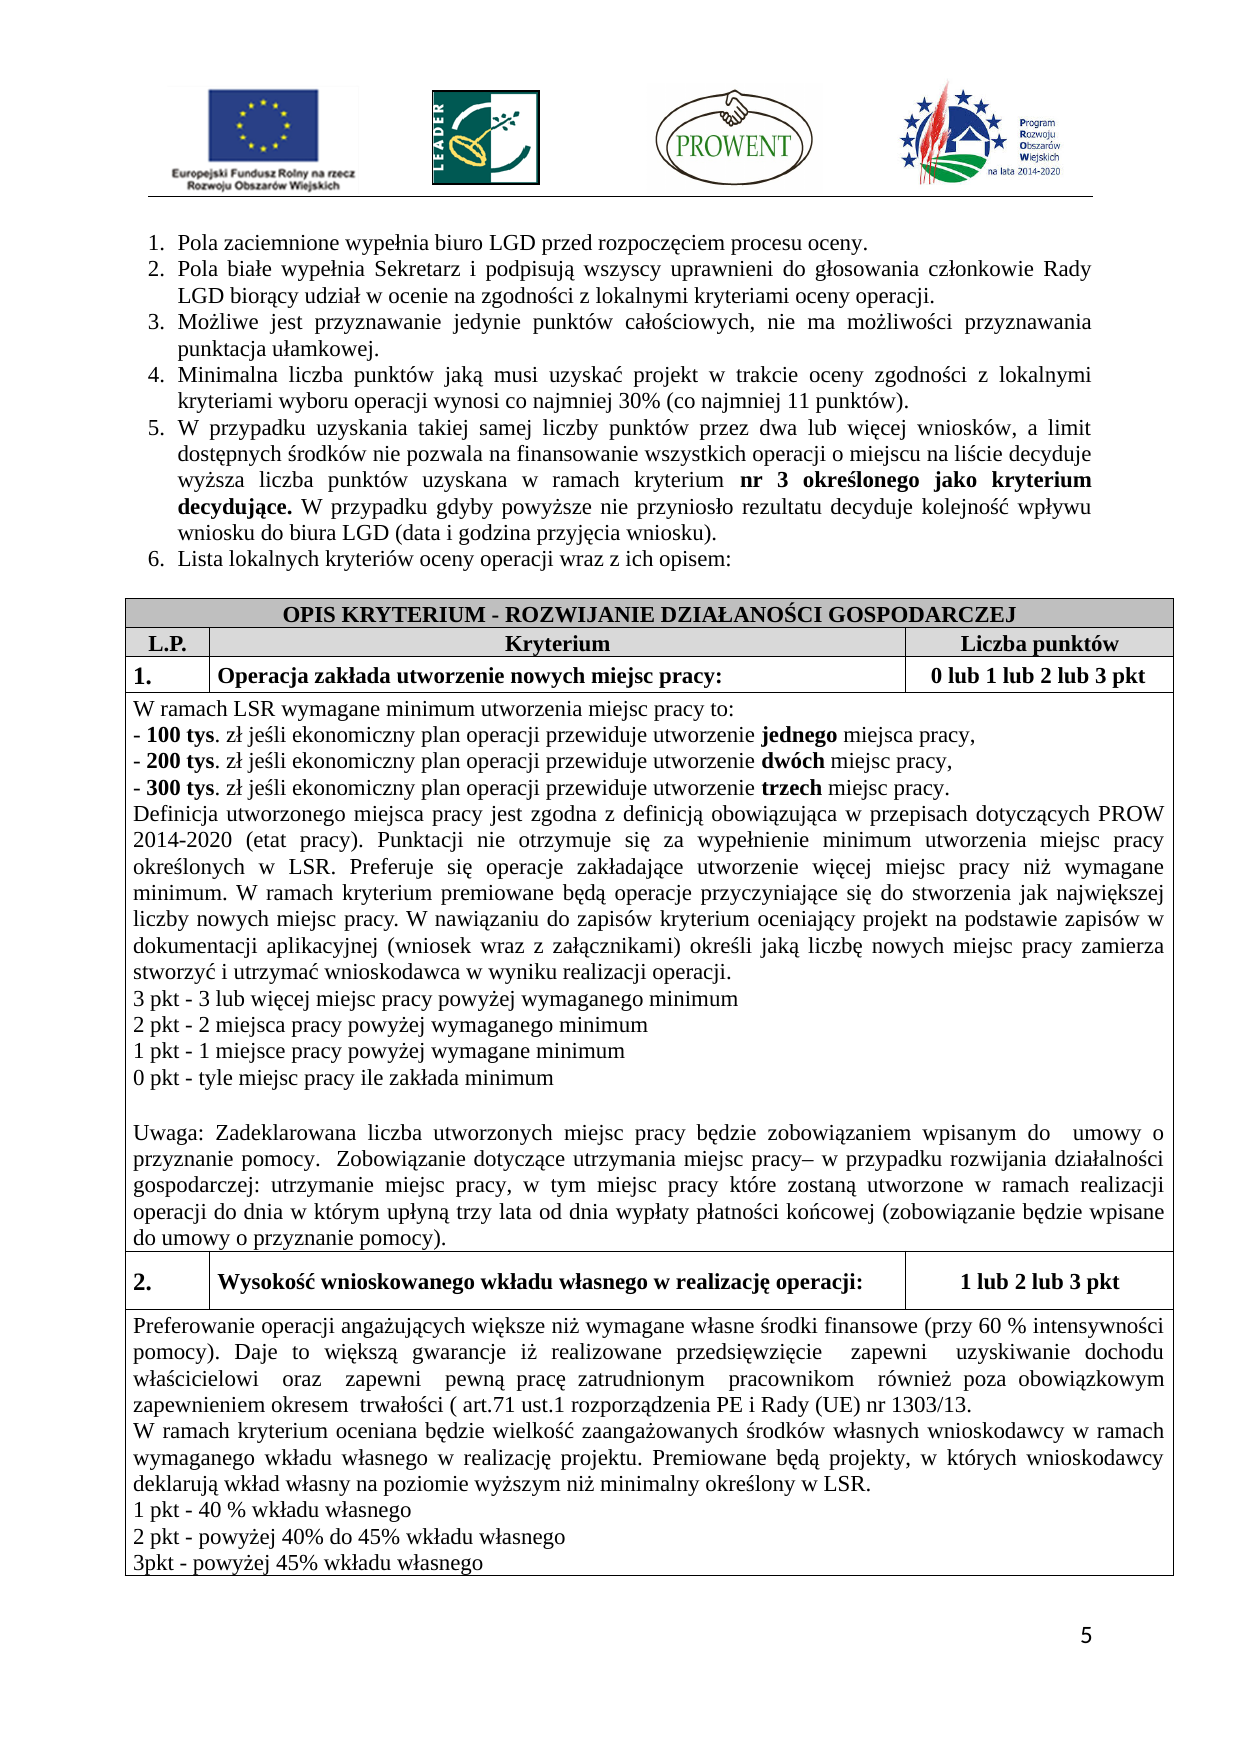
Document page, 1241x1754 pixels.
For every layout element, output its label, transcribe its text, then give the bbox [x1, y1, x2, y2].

table_cell Operacja zakłada utworzenie nowych miejsc pracy: [210, 657, 905, 692]
table_cell Liczba punktów [906, 628, 1173, 656]
list W przypadku uzyskania takiej samej liczby punktów przez dwa lub więcej wniosków, a limit dostępnych środków nie pozwala na finansowanie wszystkich operacji o miejscu na liście decyduje wyższa liczba punktów uzyskana w ramach kryterium nr 3 określonego jako kryterium decydujące. W przypadku gdyby powyższe nie przyniosło rezultatu decyduje kolejność wpływu wniosku do biura LGD (data i godzina przyjęcia wniosku). [148, 414, 1093, 545]
table_cell [126, 1252, 209, 1309]
picture [892, 73, 1073, 194]
list Możliwe jest przyznawanie jedynie punktów całościowych, nie ma możliwości przyznawania punktacja ułamkowej. [148, 308, 1093, 361]
table_cell 1 lub 2 lub 3 pkt [906, 1252, 1173, 1309]
table_cell Preferowanie operacji angażujących większe niż wymagane własne środki finansowe (przy 60 % intensywności pomocy). Daje to większą gwarancje iż realizowane przedsięwzięcie zapewni uzyskiwanie dochodu właścicielowi oraz zapewni pewną pracę zatrudnionym pracownikom również poza obowiązkowym zapewnieniem okresem trwałości ( art.71 ust.1 rozporządzenia PE i Rady (UE) nr 1303/13. W ramach kryterium oceniana będzie wielkość zaangażowanych środków własnych wnioskodawcy w ramach wymaganego wkładu własnego w realizację projektu. Premiowane będą projekty, w których wnioskodawcy deklarują wkład własny na poziomie wyższym niż minimalny określony w LSR. 1 pkt - 40 % wkładu własnego 2 pkt - powyżej 40% do 45% wkładu własnego 3pkt - powyżej 45% wkładu własnego [126, 1310, 1173, 1575]
table_cell [126, 657, 209, 692]
table_cell 0 lub 1 lub 2 lub 3 pkt [906, 657, 1173, 692]
list Lista lokalnych kryteriów oceny operacji wraz z ich opisem: [148, 545, 1093, 572]
picture [167, 84, 360, 194]
table_cell L.P. [126, 628, 209, 656]
picture [646, 83, 824, 194]
list Pola białe wypełnia Sekretarz i podpisują wszyscy uprawnieni do głosowania członkowie Rady LGD biorący udział w ocenie na zgodności z lokalnymi kryteriami oceny operacji. [148, 256, 1093, 308]
table_cell W ramach LSR wymagane minimum utworzenia miejsc pracy to: - 100 tys. zł jeśli ekonomiczny plan operacji przewiduje utworzenie jednego miejsca pracy, - 200 tys. zł jeśli ekonomiczny plan operacji przewiduje utworzenie dwóch miejsc pracy, - 300 tys. zł jeśli ekonomiczny plan operacji przewiduje utworzenie trzech miejsc pracy. Definicja utworzonego miejsca pracy jest zgodna z definicją obowiązująca w przepisach dotyczących PROW 2014-2020 (etat pracy). Punktacji nie otrzymuje się za wypełnienie minimum utworzenia miejsc pracy określonych w LSR. Preferuje się operacje zakładające utworzenie więcej miejsc pracy niż wymagane minimum. W ramach kryterium premiowane będą operacje przyczyniające się do stworzenia jak największej liczby nowych miejsc pracy. W nawiązaniu do zapisów kryterium oceniający projekt na podstawie zapisów w dokumentacji aplikacyjnej (wniosek wraz z załącznikami) określi jaką liczbę nowych miejsc pracy zamierza stworzyć i utrzymać wnioskodawca w wyniku realizacji operacji. 3 pkt - 3 lub więcej miejsc pracy powyżej wymaganego minimum 2 pkt - 2 miejsca pracy powyżej wymaganego minimum 1 pkt - 1 miejsce pracy powyżej wymagane minimum 0 pkt - tyle miejsc pracy ile zakłada minimum Uwaga: Zadeklarowana liczba utworzonych miejsc pracy będzie zobowiązaniem wpisanym do umowy o przyznanie pomocy. Zobowiązanie dotyczące utrzymania miejsc pracy– w przypadku rozwijania działalności gospodarczej: utrzymanie miejsc pracy, w tym miejsc pracy które zostaną utworzone w ramach realizacji operacji do dnia w którym upłyną trzy lata od dnia wypłaty płatności końcowej (zobowiązanie będzie wpisane do umowy o przyznanie pomocy). [126, 693, 1173, 1251]
table_cell Wysokość wnioskowanego wkładu własnego w realizację operacji: [210, 1252, 905, 1309]
table_cell Kryterium [210, 628, 905, 656]
list Minimalna liczba punktów jaką musi uzyskać projekt w trakcie oceny zgodności z lokalnymi kryteriami wyboru operacji wynosi co najmniej 30% (co najmniej 11 punktów). [148, 361, 1093, 414]
list Pola zaciemnione wypełnia biuro LGD przed rozpoczęciem procesu oceny. [148, 229, 1093, 256]
table_header OPIS KRYTERIUM - ROZWIJANIE DZIAŁANOŚCI GOSPODARCZEJ [126, 599, 1173, 627]
